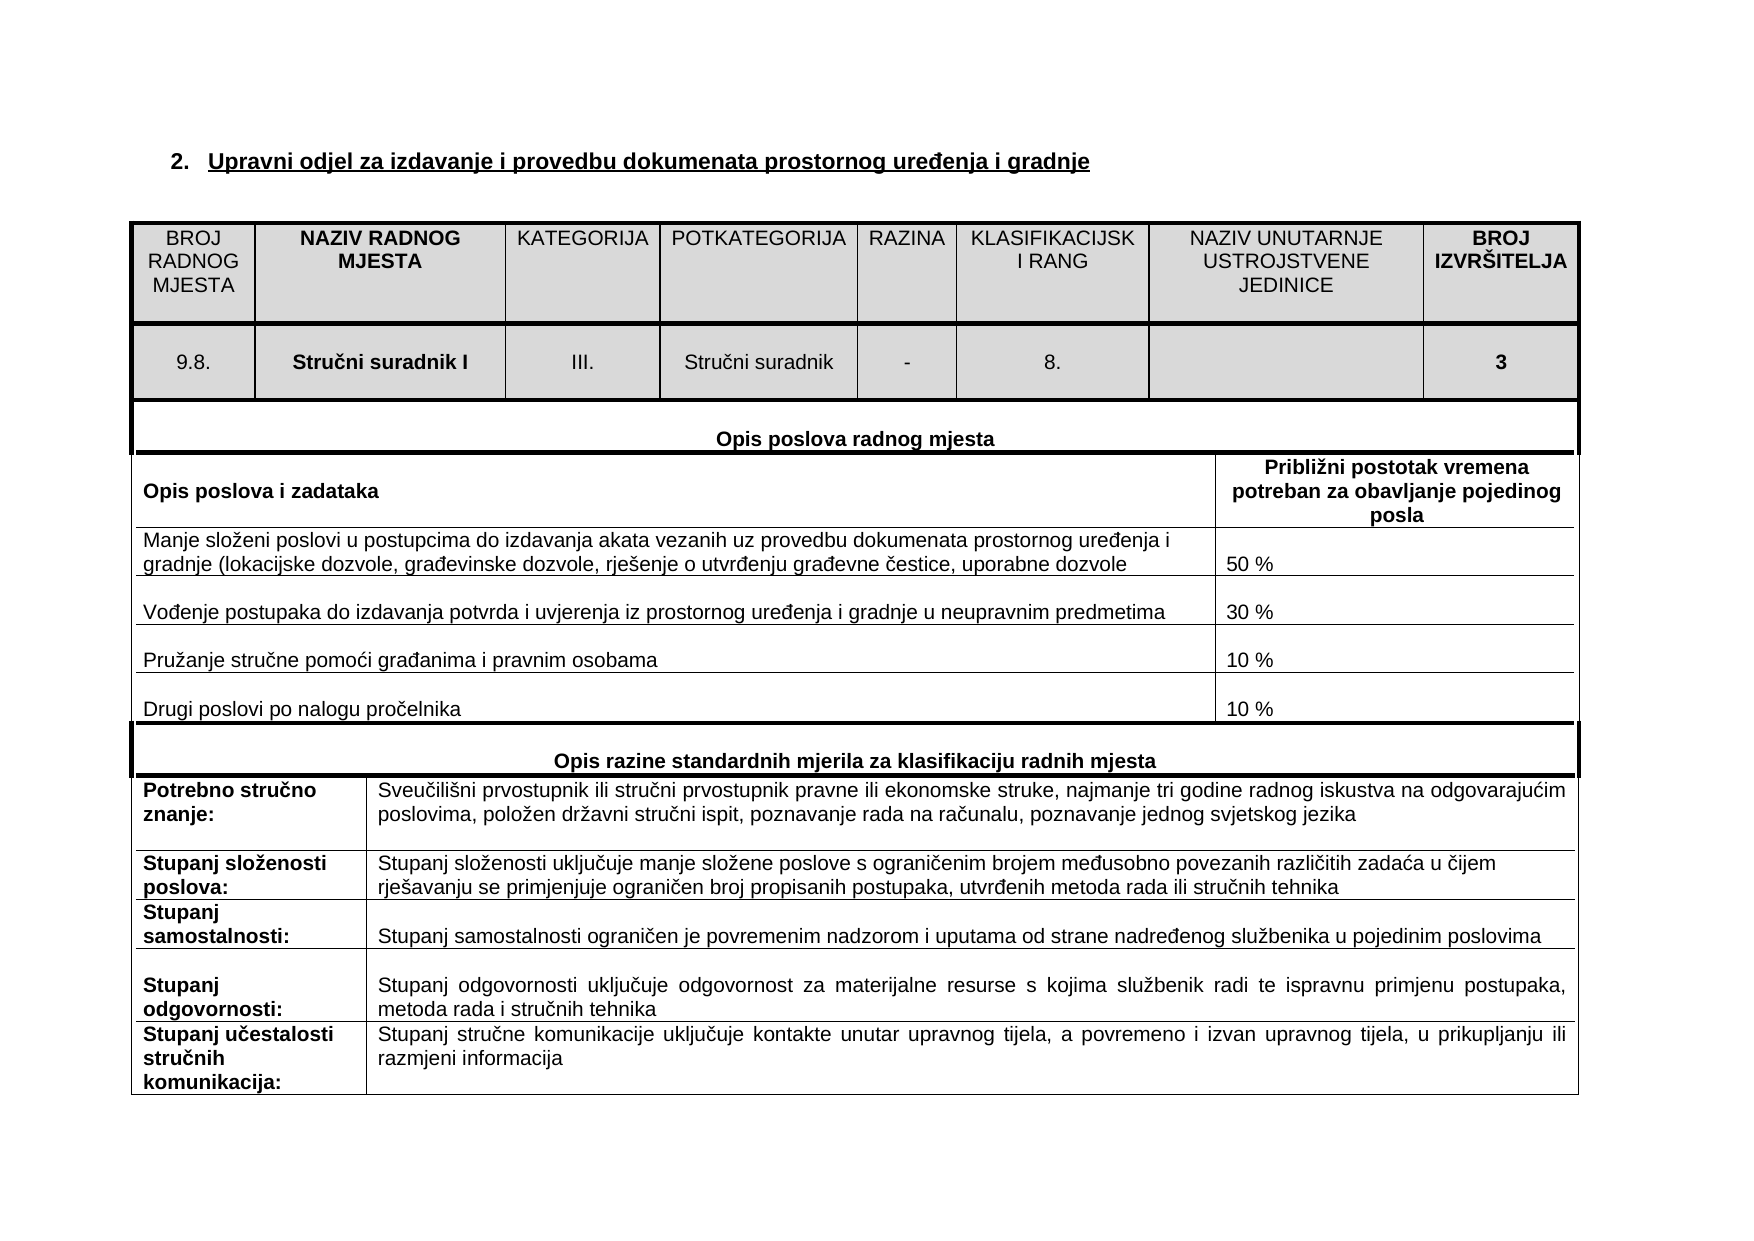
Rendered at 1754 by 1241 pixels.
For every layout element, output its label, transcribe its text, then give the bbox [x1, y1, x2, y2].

list Upravni odjel za izdavanje i provedbu dokumenata prostornog uređenja i gradnje [170, 148, 1606, 174]
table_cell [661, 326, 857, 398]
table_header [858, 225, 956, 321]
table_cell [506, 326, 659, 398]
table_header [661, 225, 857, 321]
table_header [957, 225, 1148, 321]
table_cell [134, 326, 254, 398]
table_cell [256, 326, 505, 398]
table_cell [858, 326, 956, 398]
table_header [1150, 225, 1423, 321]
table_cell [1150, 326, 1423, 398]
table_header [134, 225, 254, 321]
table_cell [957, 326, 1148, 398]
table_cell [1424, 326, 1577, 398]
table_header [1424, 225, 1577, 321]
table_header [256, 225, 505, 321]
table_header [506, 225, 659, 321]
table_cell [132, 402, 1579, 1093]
